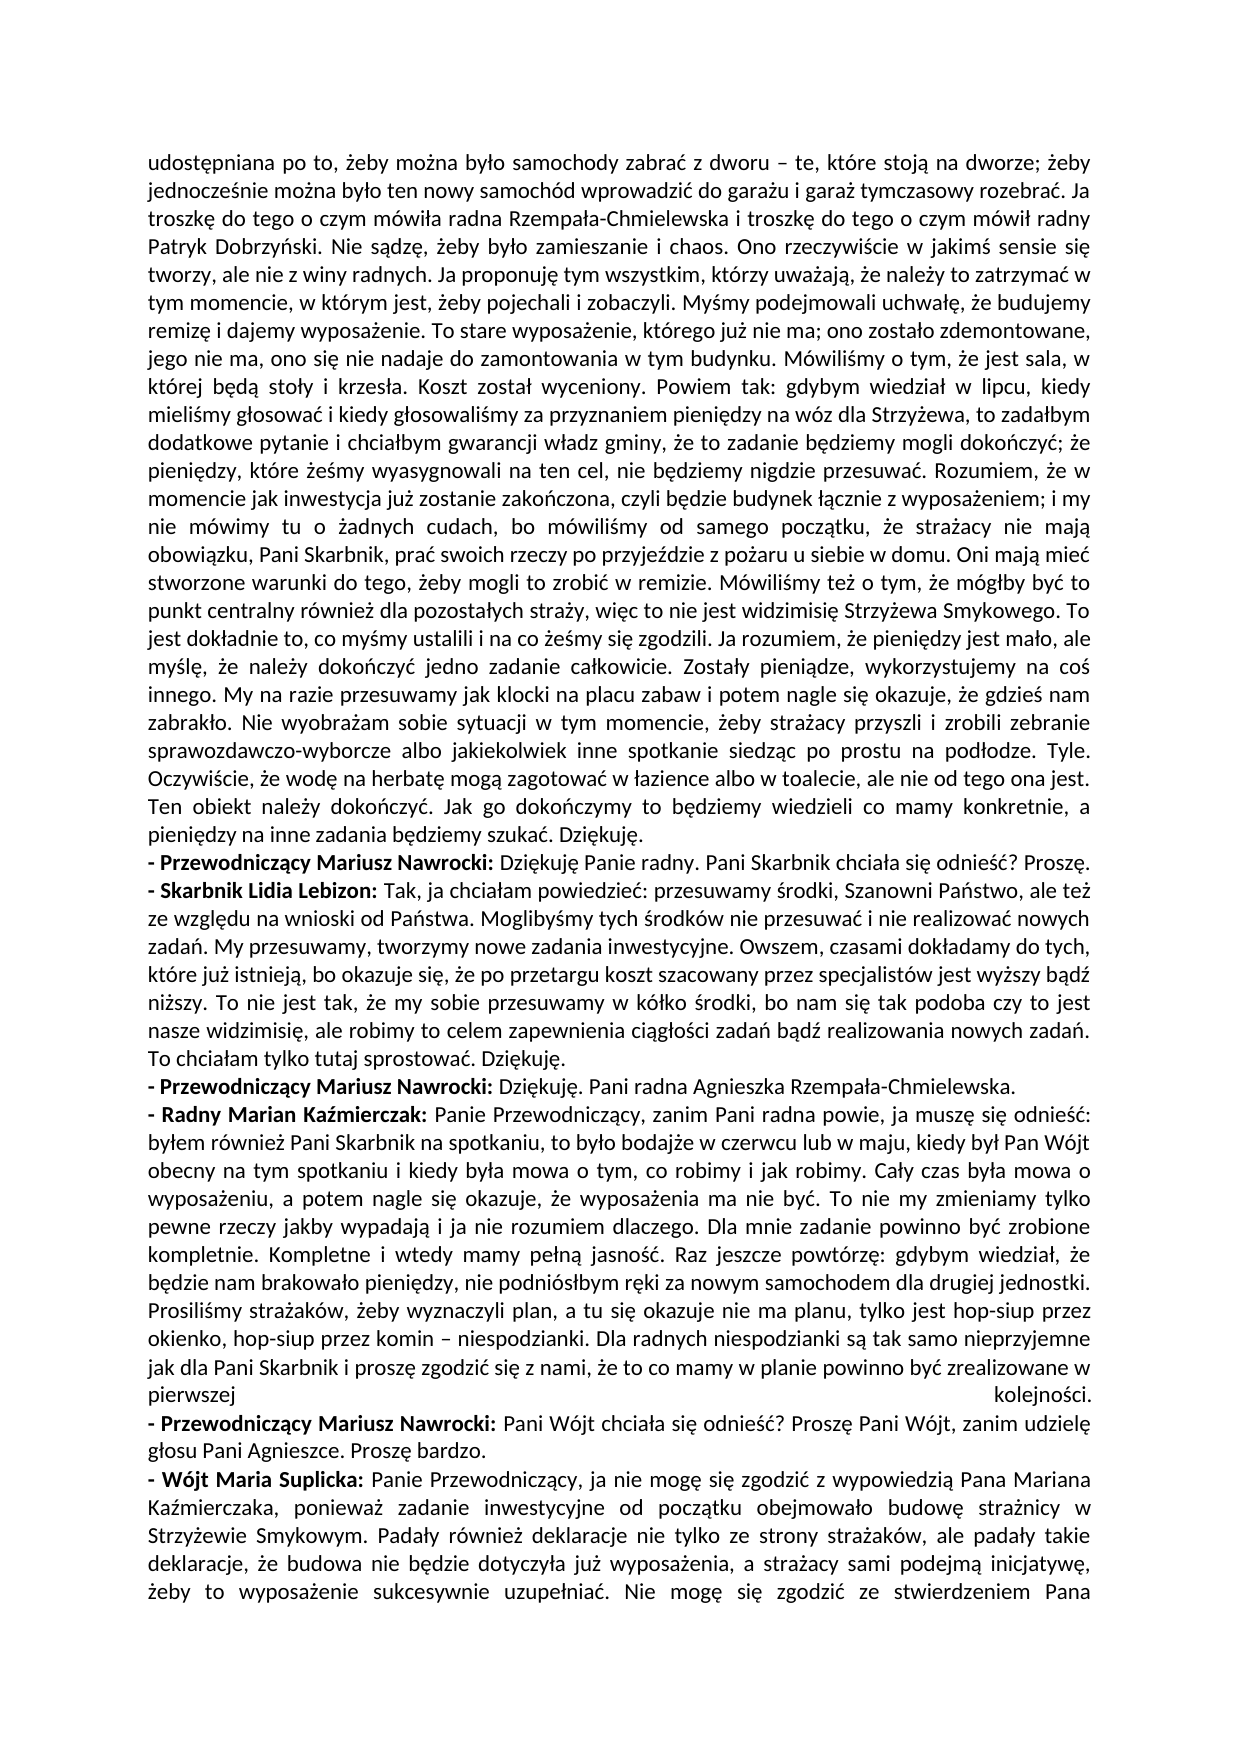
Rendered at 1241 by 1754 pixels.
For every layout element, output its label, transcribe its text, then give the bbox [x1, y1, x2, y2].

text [148, 1465, 1092, 1605]
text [148, 148, 1092, 848]
text - Przewodniczący Mariusz Nawrocki: Dziękuję. Pani radna Agnieszka Rzempała-Chmielewska. [148, 1072, 1092, 1100]
text - Radny Marian Kaźmierczak: Panie Przewodniczący, zanim Pani radna powie, ja muszę się odnieść: byłem również Pani Skarbnik na spotkaniu, to było bodajże w czerwcu lub w maju, kiedy był Pan Wójt obecny na tym spotkaniu i kiedy była mowa o tym, co robimy i jak robimy. Cały czas była mowa o wyposażeniu, a potem nagle się okazuje, że wyposażenia ma nie być. To nie my zmieniamy tylko pewne rzeczy jakby wypadają i ja nie rozumiem dlaczego. Dla mnie zadanie powinno być zrobione kompletnie. Kompletne i wtedy mamy pełną jasność. Raz jeszcze powtórzę: gdybym wiedział, że będzie nam brakowało pieniędzy, nie podniósłbym ręki za nowym samochodem dla drugiej jednostki. Prosiliśmy strażaków, żeby wyznaczyli plan, a tu się okazuje nie ma planu, tylko jest hop-siup przez okienko, hop-siup przez komin – niespodzianki. Dla radnych niespodzianki są tak samo nieprzyjemne jak dla Pani Skarbnik i proszę zgodzić się z nami, że to co mamy w planie powinno być zrealizowane w pierwszej kolejności. - Przewodniczący Mariusz Nawrocki: Pani Wójt chciała się odnieść? Proszę Pani Wójt, zanim udzielę głosu Pani Agnieszce. Proszę bardzo. [148, 1100, 1092, 1465]
text - Przewodniczący Mariusz Nawrocki: Dziękuję Panie radny. Pani Skarbnik chciała się odnieść? Proszę. - Skarbnik Lidia Lebizon: Tak, ja chciałam powiedzieć: przesuwamy środki, Szanowni Państwo, ale też ze względu na wnioski od Państwa. Moglibyśmy tych środków nie przesuwać i nie realizować nowych zadań. My przesuwamy, tworzymy nowe zadania inwestycyjne. Owszem, czasami dokładamy do tych, które już istnieją, bo okazuje się, że po przetargu koszt szacowany przez specjalistów jest wyższy bądź niższy. To nie jest tak, że my sobie przesuwamy w kółko środki, bo nam się tak podoba czy to jest nasze widzimisię, ale robimy to celem zapewnienia ciągłości zadań bądź realizowania nowych zadań. To chciałam tylko tutaj sprostować. Dziękuję. [148, 848, 1092, 1072]
